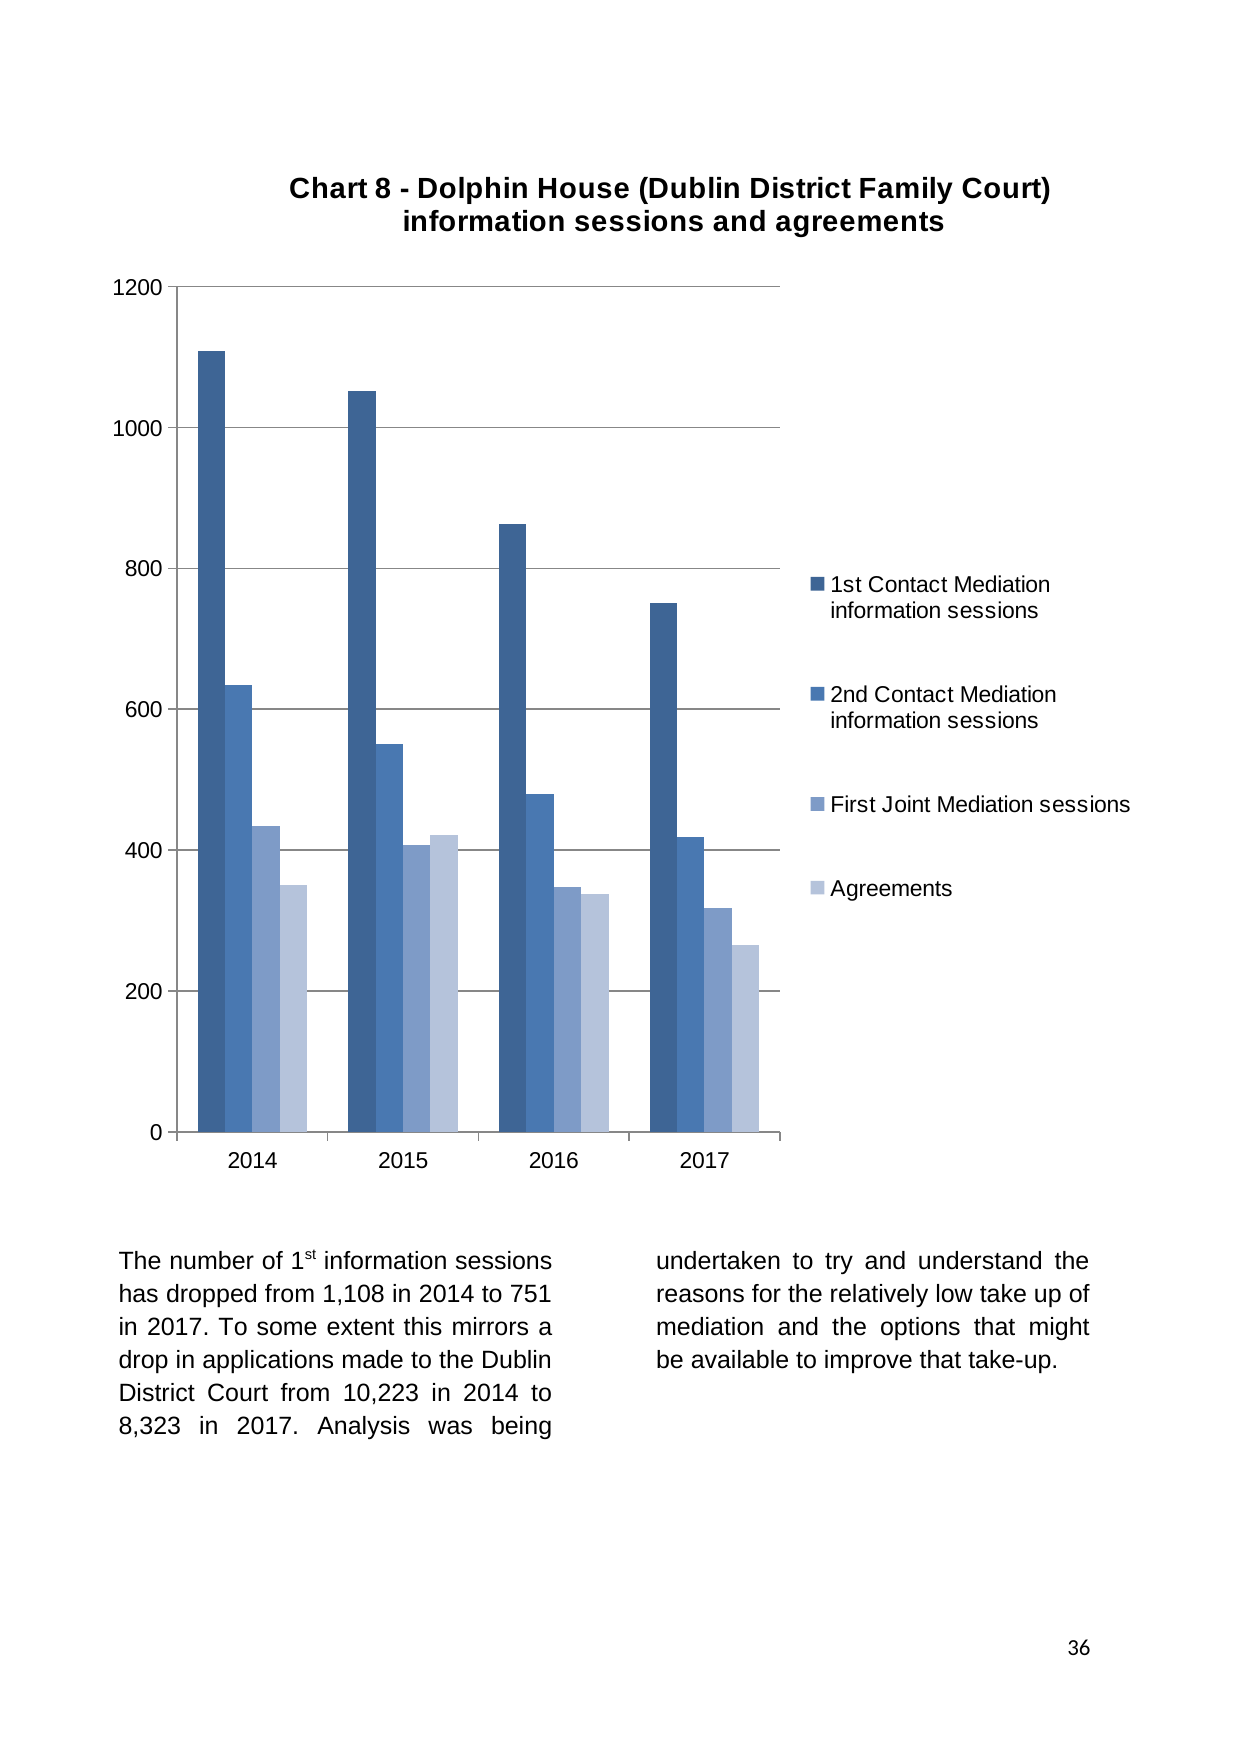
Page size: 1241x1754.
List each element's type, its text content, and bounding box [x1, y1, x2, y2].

text The number of 1st information sessions has dropped from 1,108 in 2014 to 751 in 2017. To some extent this mirrors a drop in applications made to the Dublin District Court from 10,223 in 2014 to 8,323 in 2017. Analysis was being undertaken to try and understand the reasons for the relatively low take up of mediation and the options that might be available to improve that take-up. [656, 1246, 1090, 1374]
text The number of 1st information sessions has dropped from 1,108 in 2014 to 751 in 2017. To some extent this mirrors a drop in applications made to the Dublin District Court from 10,223 in 2014 to 8,323 in 2017. Analysis was being undertaken to try and understand the reasons for the relatively low take up of mediation and the options that might be available to improve that take-up. [118, 1246, 552, 1440]
